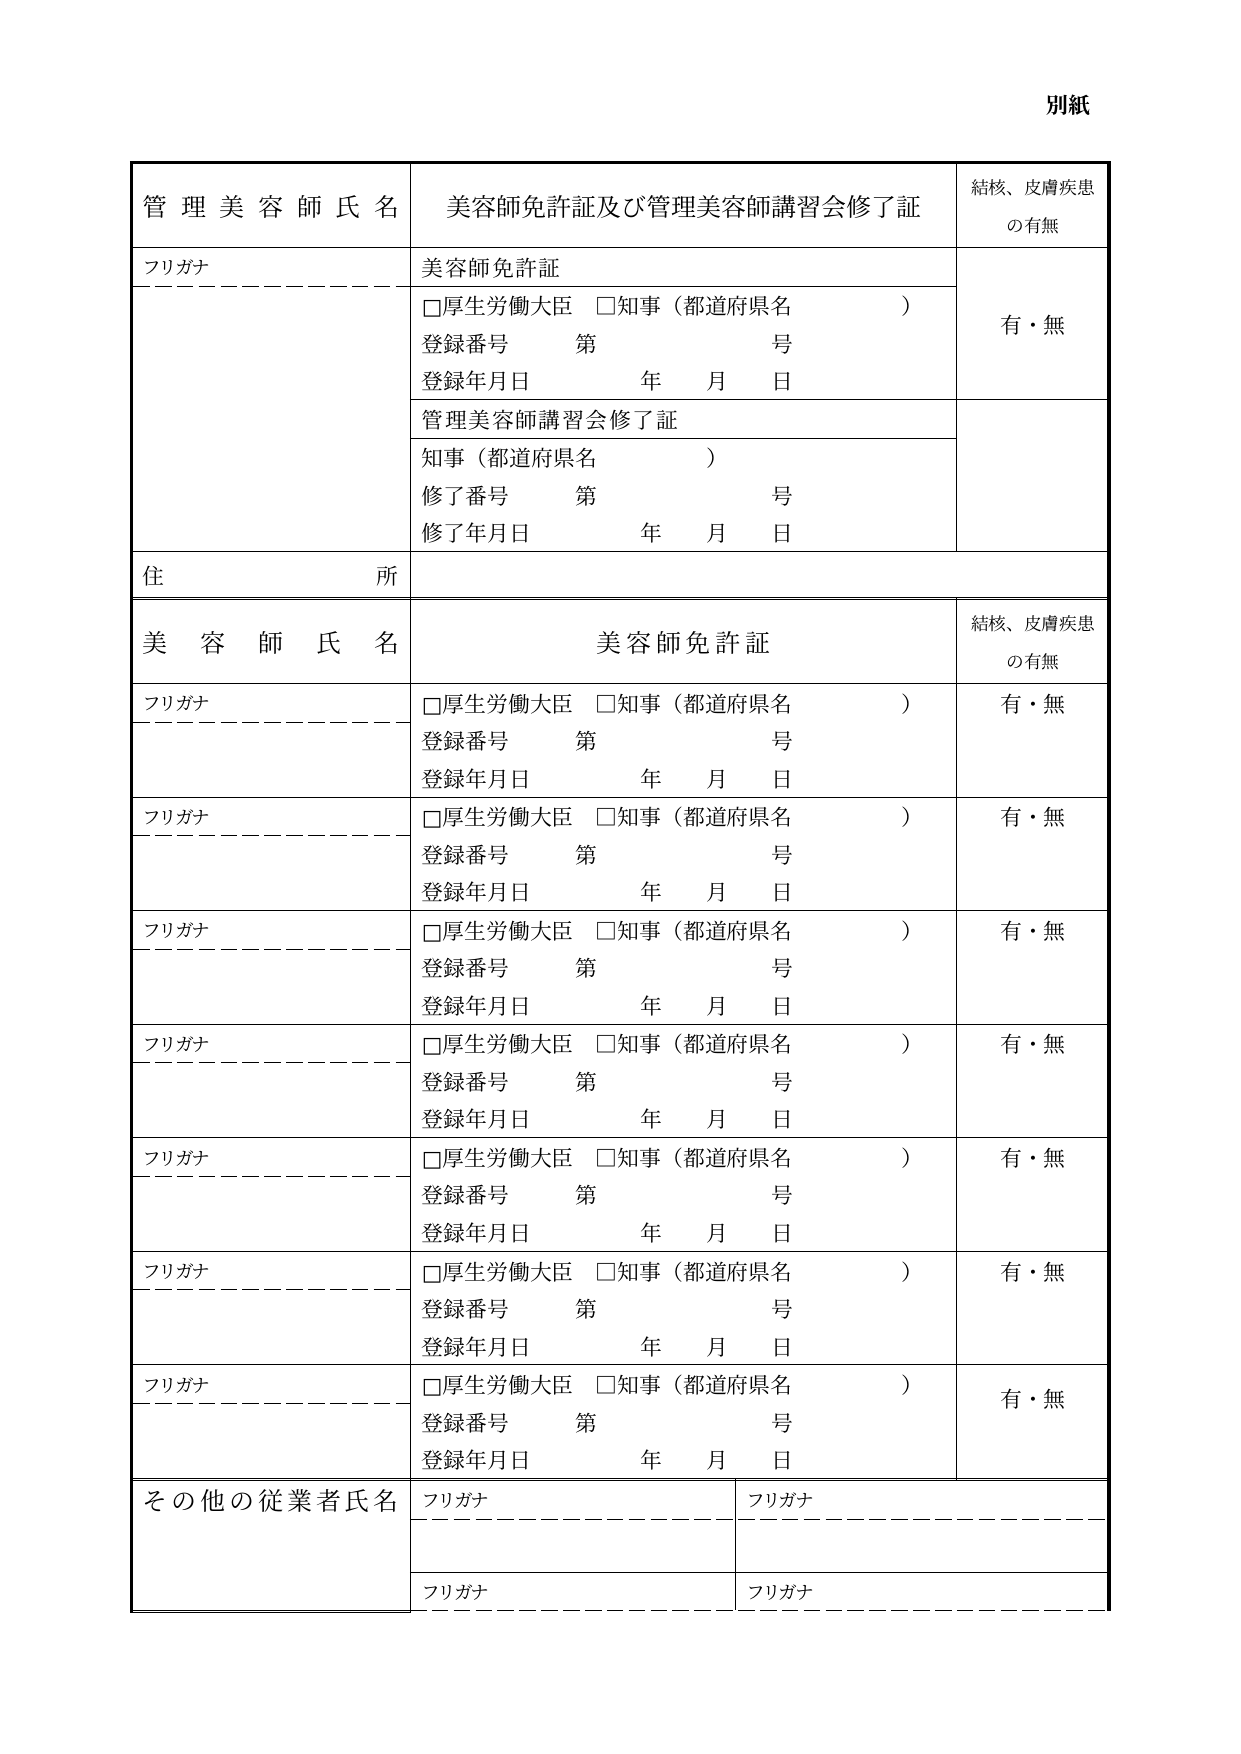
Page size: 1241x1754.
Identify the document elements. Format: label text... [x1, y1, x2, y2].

table_cell フリガナ [133, 1025, 410, 1062]
table_header 結核、皮膚疾患の有無 [957, 164, 1107, 247]
table_header 美容師免許証及び管理美容師講習会修了証 [411, 164, 956, 247]
table_cell 知事（都道府県名 ） 修了番号 第 号 修了年月日 年 月 日 [411, 439, 956, 551]
table_header 管理美容師氏名 [133, 164, 410, 247]
table_cell フリガナ [133, 798, 410, 835]
table_cell 有・無 [957, 1138, 1107, 1251]
table_cell フリガナ [736, 1481, 1107, 1518]
table_cell 美容師免許証 [411, 248, 956, 286]
table_cell 有・無 [957, 1252, 1107, 1364]
table_cell 美容師免許証 [411, 600, 956, 683]
table_cell フリガナ [133, 1252, 410, 1289]
table_cell 有・無 [957, 1025, 1107, 1137]
table_cell フリガナ [133, 684, 410, 722]
table_cell [133, 286, 410, 551]
table_cell フリガナ [133, 248, 410, 286]
table_cell フリガナ [133, 1365, 410, 1403]
table_cell [133, 1403, 410, 1478]
table_cell [411, 552, 1107, 597]
table_cell 有・無 [957, 684, 1107, 797]
table_cell [133, 1289, 410, 1364]
table_cell 有・無 [957, 248, 1107, 399]
table_cell □厚生労働大臣 □知事（都道府県名 ） 登録番号 第 号 登録年月日 年 月 日 [411, 911, 956, 1024]
table_cell 結核、皮膚疾患 の有無 [957, 600, 1107, 683]
table_cell 有・無 [957, 911, 1107, 1024]
table_cell [133, 722, 410, 797]
table_cell □厚生労働大臣 □知事（都道府県名 ） 登録番号 第 号 登録年月日 年 月 日 [411, 1025, 956, 1137]
table_cell 有・無 [957, 1365, 1107, 1478]
table_cell □厚生労働大臣 □知事（都道府県名 ） 登録番号 第 号 登録年月日 年 月 日 [411, 684, 956, 797]
table_cell □厚生労働大臣 □知事（都道府県名 ） 登録番号 第 号 登録年月日 年 月 日 [411, 1365, 956, 1478]
table_cell [133, 835, 410, 910]
table_cell その他の従業者氏名 [133, 1481, 410, 1610]
table_cell 住 所 [133, 552, 410, 597]
table_cell [133, 949, 410, 1024]
table_cell □厚生労働大臣 □知事（都道府県名 ） 登録番号 第 号 登録年月日 年 月 日 [411, 1252, 956, 1364]
table_cell [736, 1519, 1107, 1572]
table_cell □厚生労働大臣 □知事（都道府県名 ） 登録番号 第 号 登録年月日 年 月 日 [411, 287, 956, 399]
table_cell フリガナ [133, 1138, 410, 1176]
table_cell 美容師氏名 [133, 600, 410, 683]
table_cell 有・無 [957, 798, 1107, 910]
table_cell フリガナ [411, 1573, 735, 1610]
table_cell [133, 1176, 410, 1251]
table_cell [957, 400, 1107, 551]
table_cell □厚生労働大臣 □知事（都道府県名 ） 登録番号 第 号 登録年月日 年 月 日 [411, 1138, 956, 1251]
table_cell 管理美容師講習会修了証 [411, 400, 956, 438]
table_cell フリガナ [736, 1573, 1107, 1610]
table_cell [411, 1519, 735, 1572]
table_cell □厚生労働大臣 □知事（都道府県名 ） 登録番号 第 号 登録年月日 年 月 日 [411, 798, 956, 910]
table_cell [133, 1062, 410, 1137]
table_cell フリガナ [411, 1481, 735, 1518]
table_cell フリガナ [133, 911, 410, 949]
